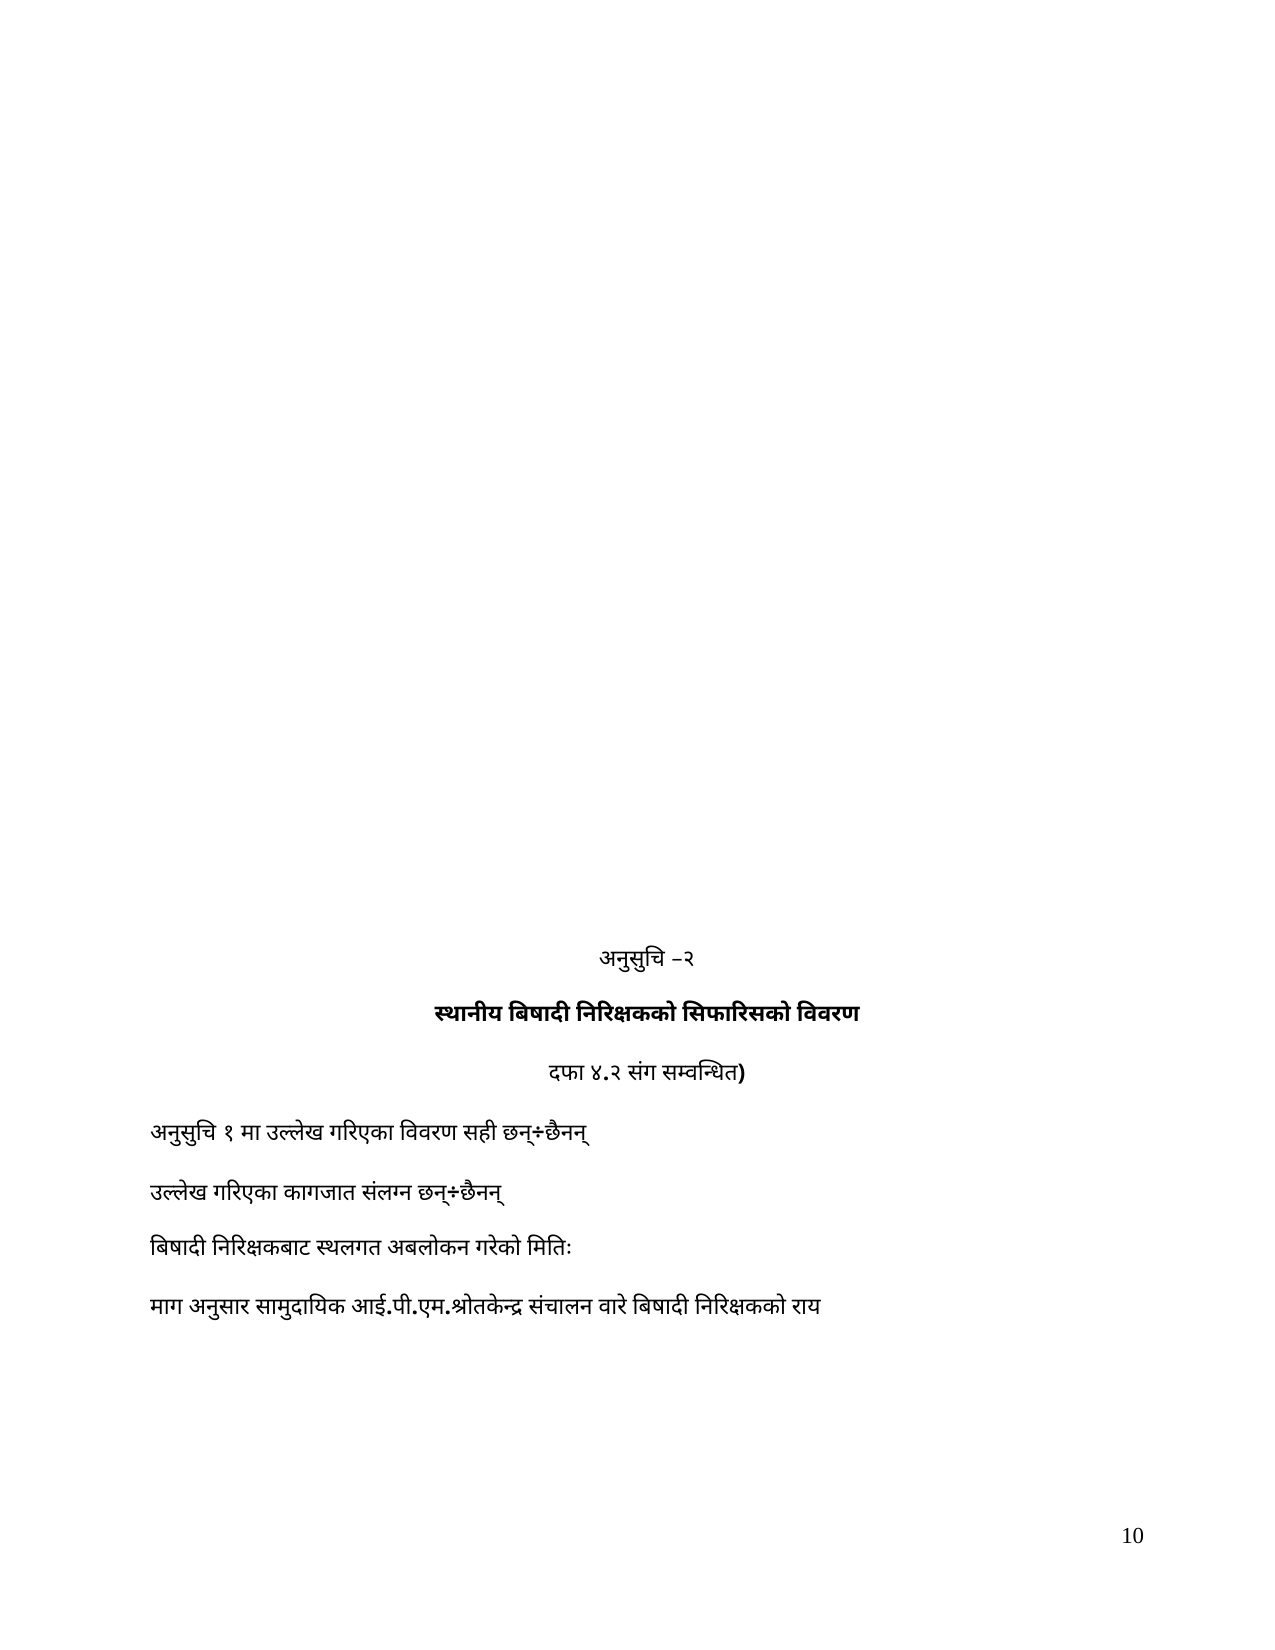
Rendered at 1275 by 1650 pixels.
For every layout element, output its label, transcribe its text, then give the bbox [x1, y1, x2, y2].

text उल्लेख गरिएका कागजात संलग्न छन्÷छैनन् [150, 1175, 1144, 1209]
text अनुसुचि १ मा उल्लेख गरिएका विवरण सही छन्÷छैनन् [150, 1116, 1144, 1149]
text अनुसुचि –२ [150, 945, 1144, 975]
text स्थानीय बिषादी निरिक्षकको सिफारिसको विवरण [150, 1001, 1144, 1031]
text बिषादी निरिक्षकबाट स्थलगत अबलोकन गरेको मितिः [150, 1235, 1144, 1265]
text दफा ४.२ संग सम्वन्धित) [150, 1056, 1144, 1090]
text माग अनुसार सामुदायिक आई.पी.एम.श्रोतकेन्द्र संचालन वारे बिषादी निरिक्षकको राय [150, 1290, 1144, 1324]
